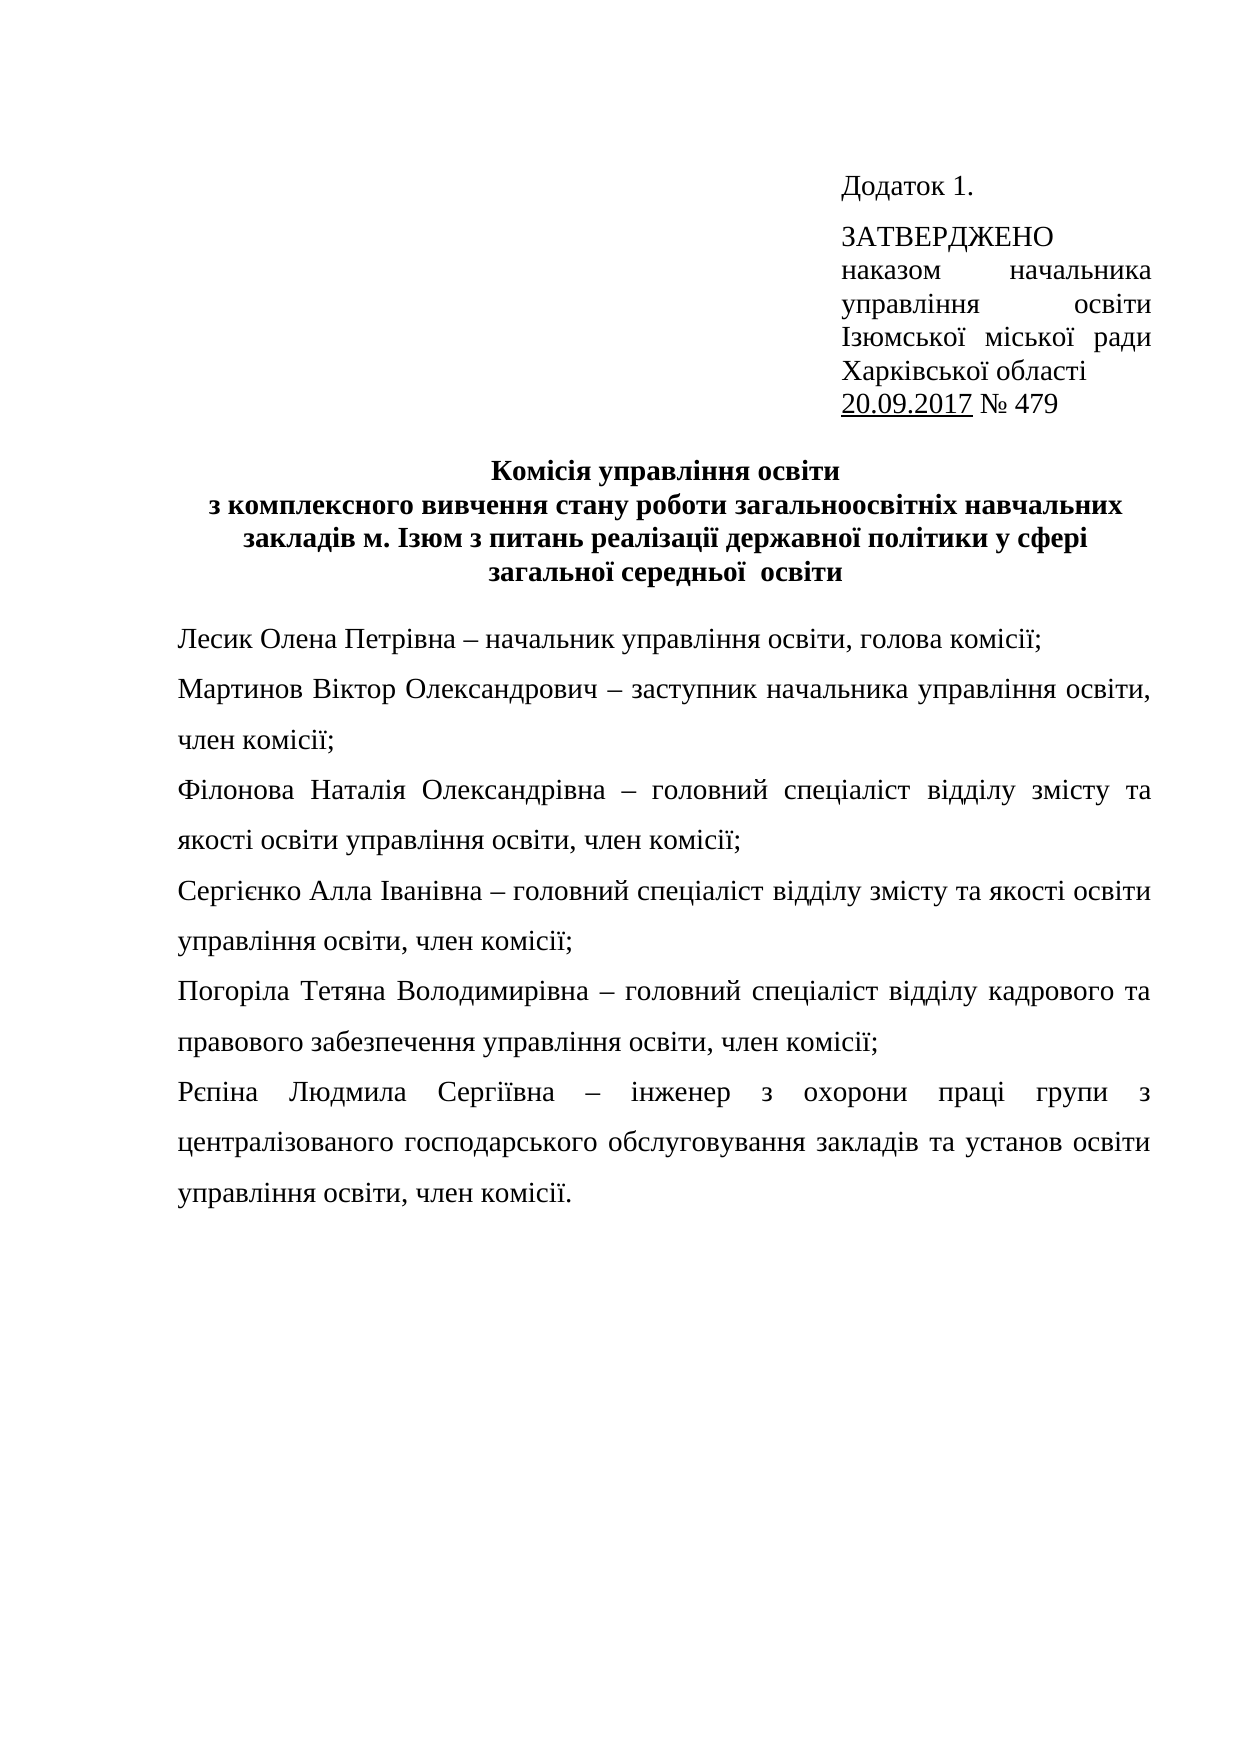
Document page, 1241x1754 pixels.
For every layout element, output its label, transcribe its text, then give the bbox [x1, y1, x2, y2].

text Лесик Олена Петрівна – начальник управління освіти, голова комісії; [177, 621, 1152, 655]
text Філонова Наталія Олександрівна – головний спеціаліст відділу змісту та якості освіти управління освіти, член комісії; [177, 772, 1152, 856]
text наказом начальника управління освіти Ізюмської міської ради Харківської області [841, 252, 1152, 386]
text Рєпіна Людмила Сергіївна – інженер з охорони праці групи з централізованого господарського обслуговування закладів та установ освіти управління освіти, член комісії. [177, 1074, 1152, 1208]
text 20.09.2017 № 479 [841, 386, 1152, 420]
text Погоріла Тетяна Володимирівна – головний спеціаліст відділу кадрового та правового забезпечення управління освіти, член комісії; [177, 973, 1152, 1057]
text ЗАТВЕРДЖЕНО [841, 219, 1152, 252]
text Додаток 1. [841, 168, 1152, 202]
text з комплексного вивчення стану роботи загальноосвітніх навчальних закладів м. Ізюм з питань реалізації державної політики у сфері загальної середньої освіти [177, 487, 1154, 588]
text Сергієнко Алла Іванівна – головний спеціаліст відділу змісту та якості освіти управління освіти, член комісії; [177, 873, 1152, 957]
text Мартинов Віктор Олександрович – заступник начальника управління освіти, член комісії; [177, 672, 1152, 755]
text Комісія управління освіти [177, 453, 1154, 487]
